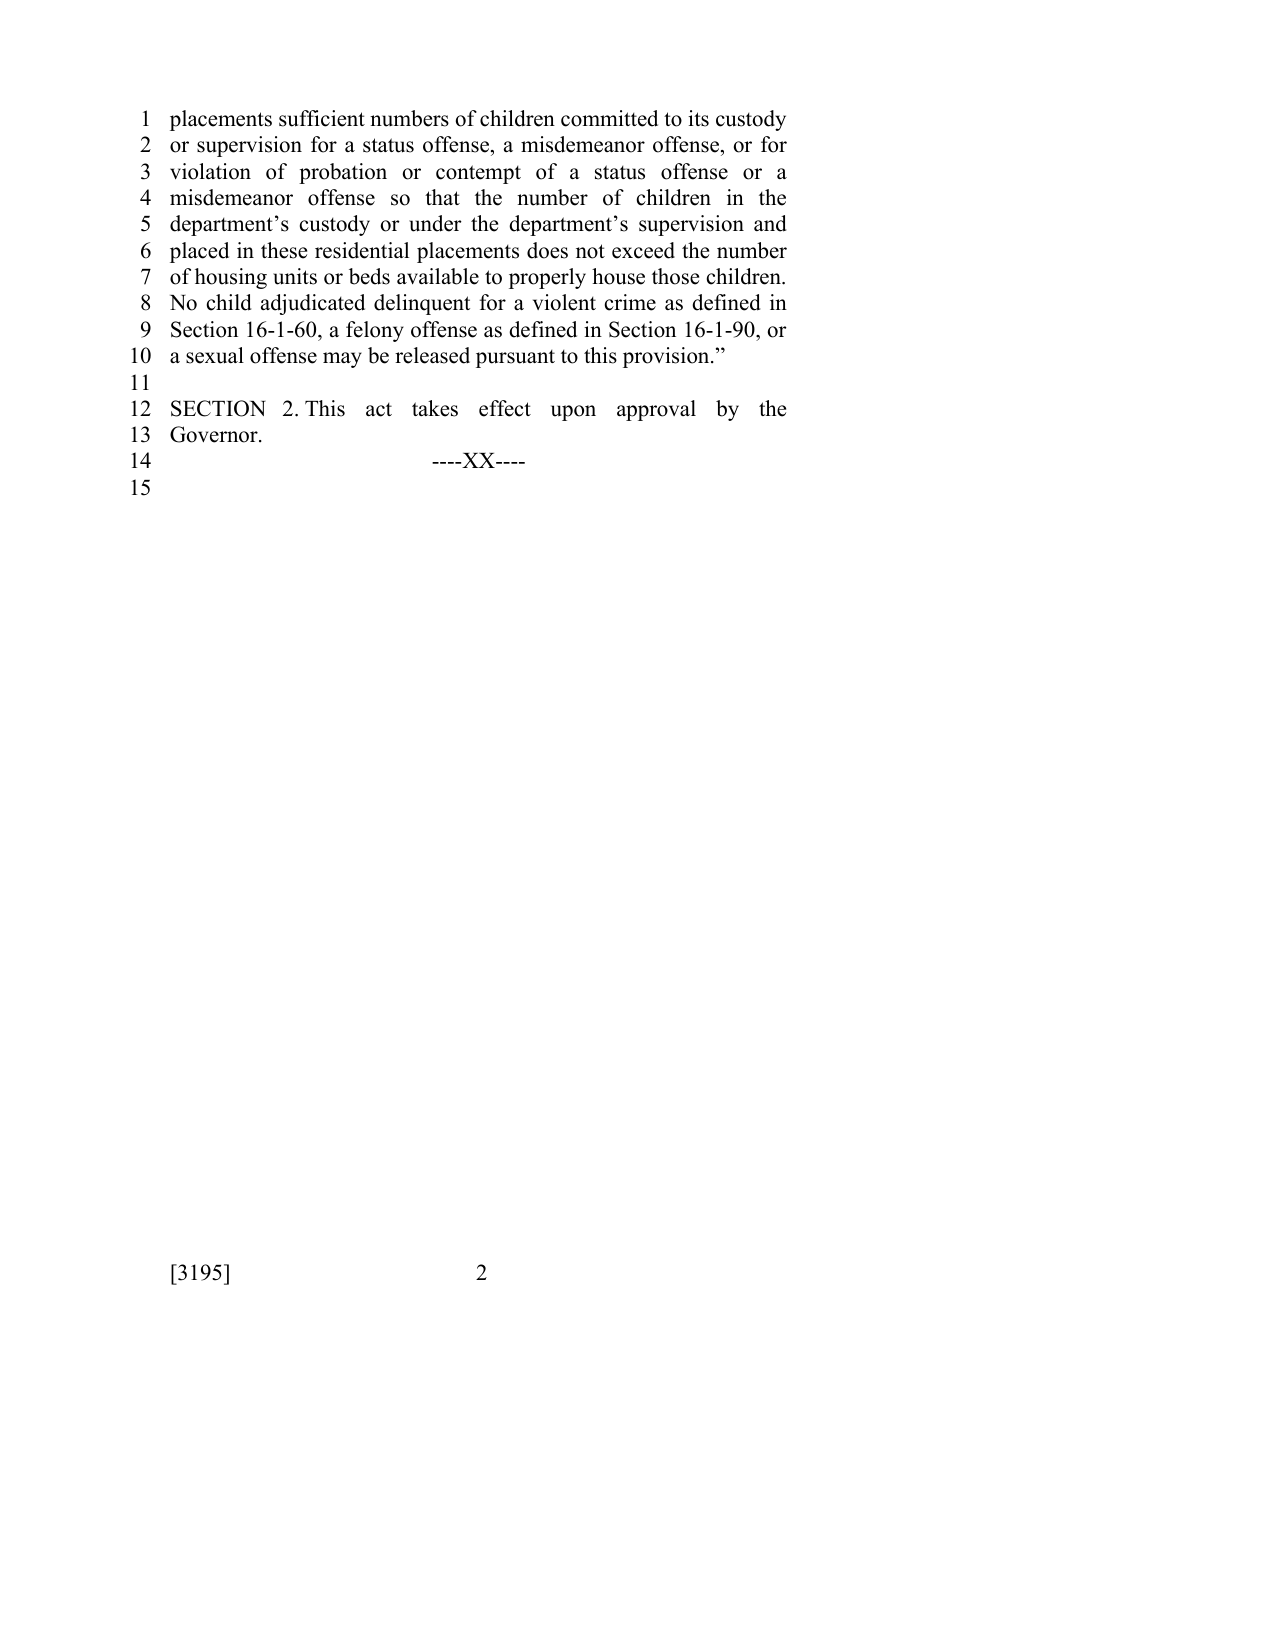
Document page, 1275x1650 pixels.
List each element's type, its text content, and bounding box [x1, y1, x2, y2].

text ----XX---- [169, 448, 787, 474]
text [169, 105, 787, 368]
text SECTION 2. This act takes effect upon approval by the Governor. [169, 395, 787, 448]
